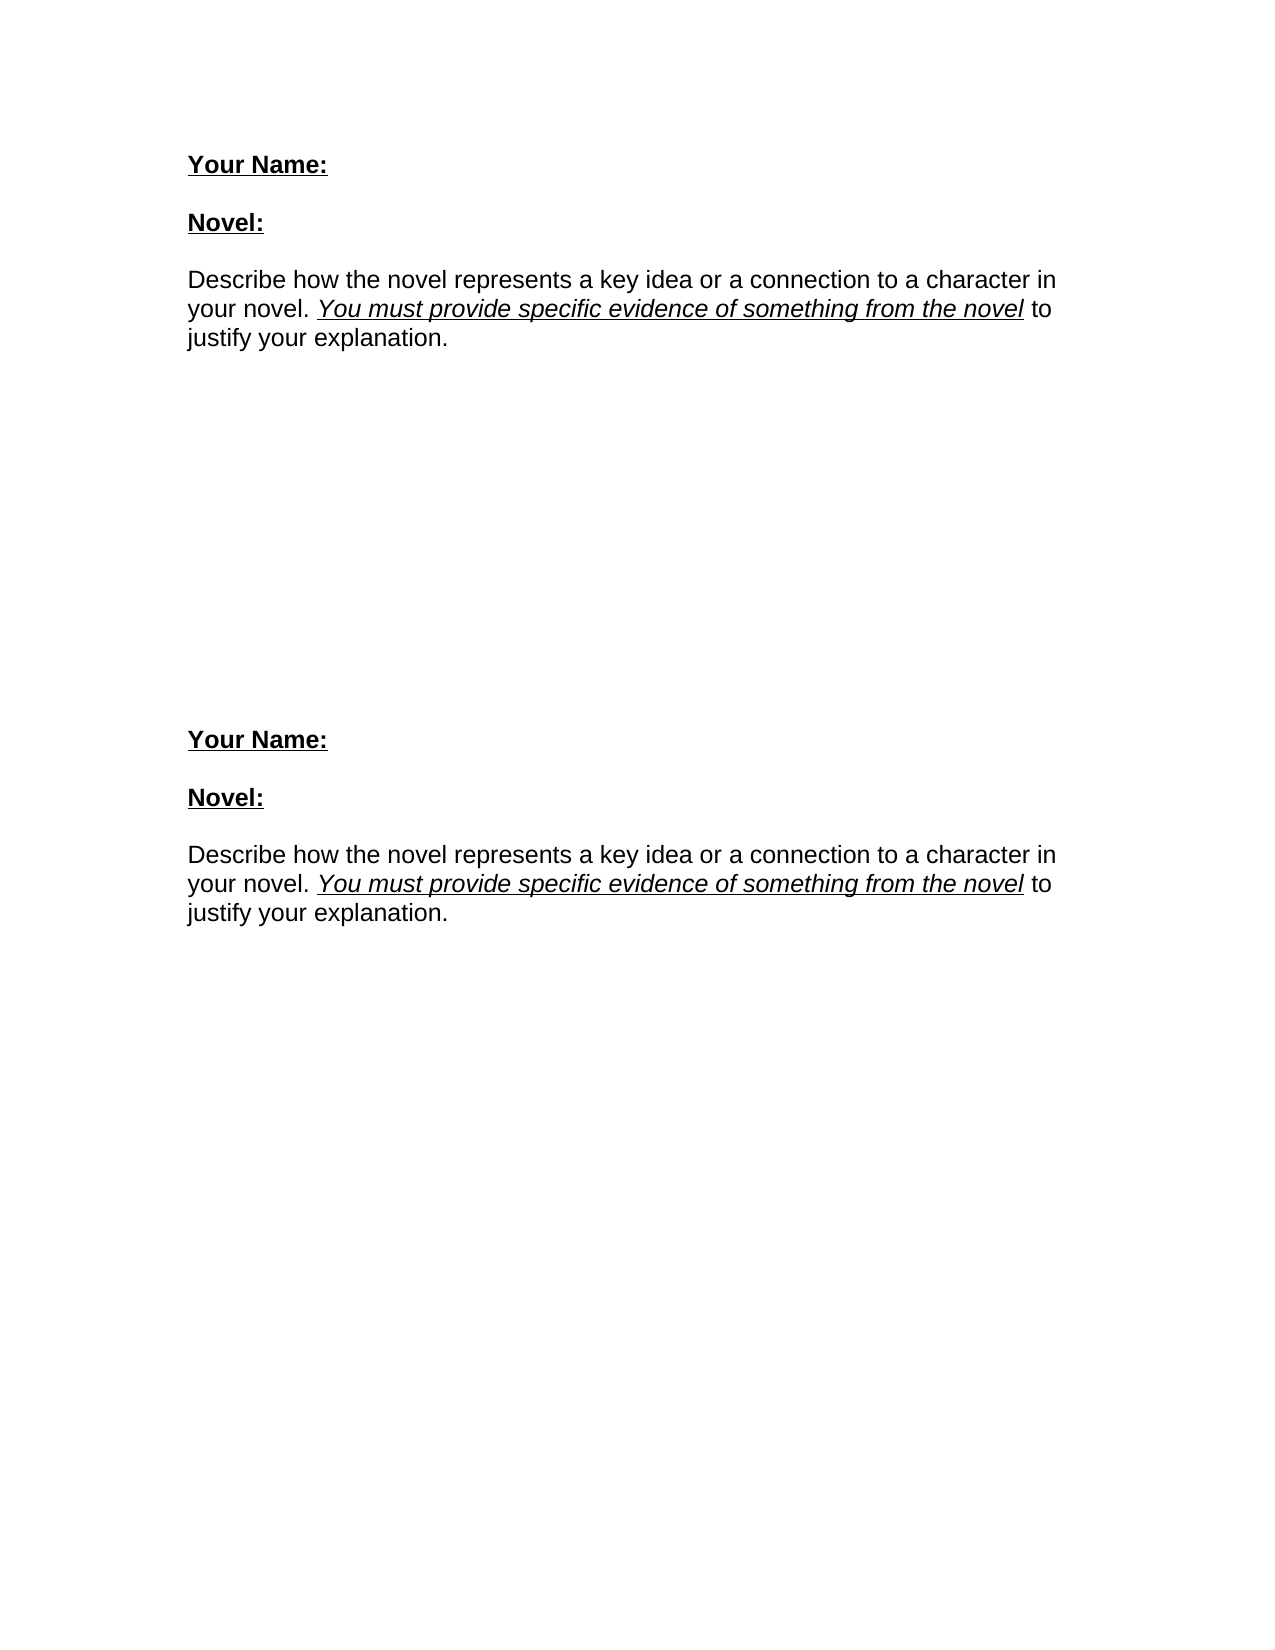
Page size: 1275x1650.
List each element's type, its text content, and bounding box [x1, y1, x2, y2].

text Novel: [187, 782, 1087, 811]
text Describe how the novel represents a key idea or a connection to a character in your novel. You must provide specific evidence of something from the novel to justify your explanation. [187, 265, 1087, 351]
text Your Name: [187, 725, 1087, 754]
text Your Name: [187, 150, 1087, 179]
text Novel: [187, 207, 1087, 236]
text Describe how the novel represents a key idea or a connection to a character in your novel. You must provide specific evidence of something from the novel to justify your explanation. [187, 840, 1087, 926]
